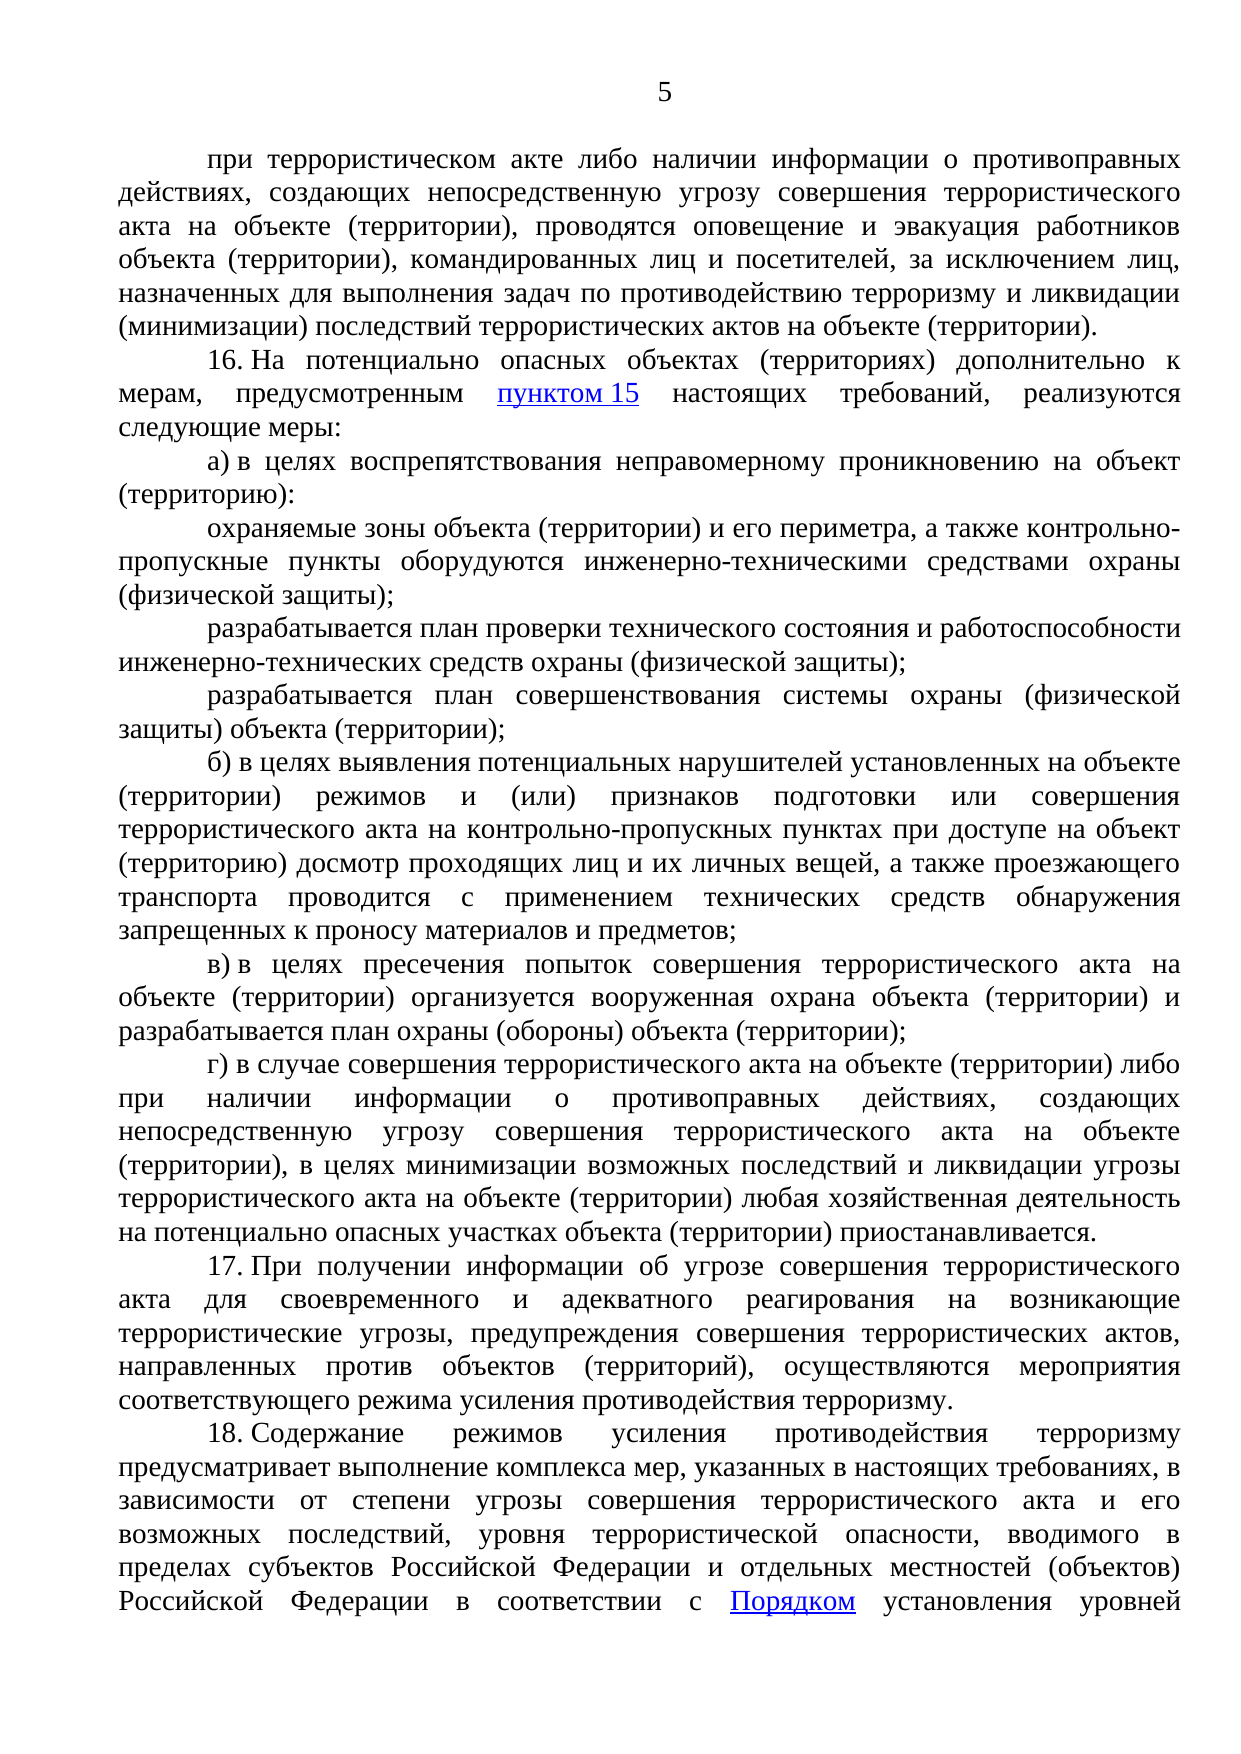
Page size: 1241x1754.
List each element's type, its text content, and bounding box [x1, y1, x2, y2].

text разрабатывается план проверки технического состояния и работоспособности инженерно-технических средств охраны (физической защиты); [118, 610, 1181, 677]
text г) в случае совершения террористического акта на объекте (территории) либо при наличии информации о противоправных действиях, создающих непосредственную угрозу совершения террористического акта на объекте (территории), в целях минимизации возможных последствий и ликвидации угрозы террористического акта на объекте (территории) любая хозяйственная деятельность на потенциально опасных участках объекта (территории) приостанавливается. [118, 1046, 1181, 1248]
text б) в целях выявления потенциальных нарушителей установленных на объекте (территории) режимов и (или) признаков подготовки или совершения террористического акта на контрольно-пропускных пунктах при доступе на объект (территорию) досмотр проходящих лиц и их личных вещей, а также проезжающего транспорта проводится с применением технических средств обнаружения запрещенных к проносу материалов и предметов; [118, 744, 1181, 946]
text а) в целях воспрепятствования неправомерному проникновению на объект (территорию): [118, 443, 1181, 510]
text разрабатывается план совершенствования системы охраны (физической защиты) объекта (территории); [118, 677, 1181, 744]
text охраняемые зоны объекта (территории) и его периметра, а также контрольно-пропускные пункты оборудуются инженерно-техническими средствами охраны (физической защиты); [118, 510, 1181, 610]
text 17. При получении информации об угрозе совершения террористического акта для своевременного и адекватного реагирования на возникающие террористические угрозы, предупреждения совершения террористических актов, направленных против объектов (территорий), осуществляются мероприятия соответствующего режима усиления противодействия терроризму. [118, 1248, 1181, 1415]
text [118, 1415, 1181, 1617]
text 16. На потенциально опасных объектах (территориях) дополнительно к мерам, предусмотренным пунктом 15 настоящих требований, реализуются следующие меры: [118, 342, 1181, 443]
text в) в целях пресечения попыток совершения террористического акта на объекте (территории) организуется вооруженная охрана объекта (территории) и разрабатывается план охраны (обороны) объекта (территории); [118, 946, 1181, 1046]
text при террористическом акте либо наличии информации о противоправных действиях, создающих непосредственную угрозу совершения террористического акта на объекте (территории), проводятся оповещение и эвакуация работников объекта (территории), командированных лиц и посетителей, за исключением лиц, назначенных для выполнения задач по противодействию терроризму и ликвидации (минимизации) последствий террористических актов на объекте (территории). [118, 141, 1181, 342]
